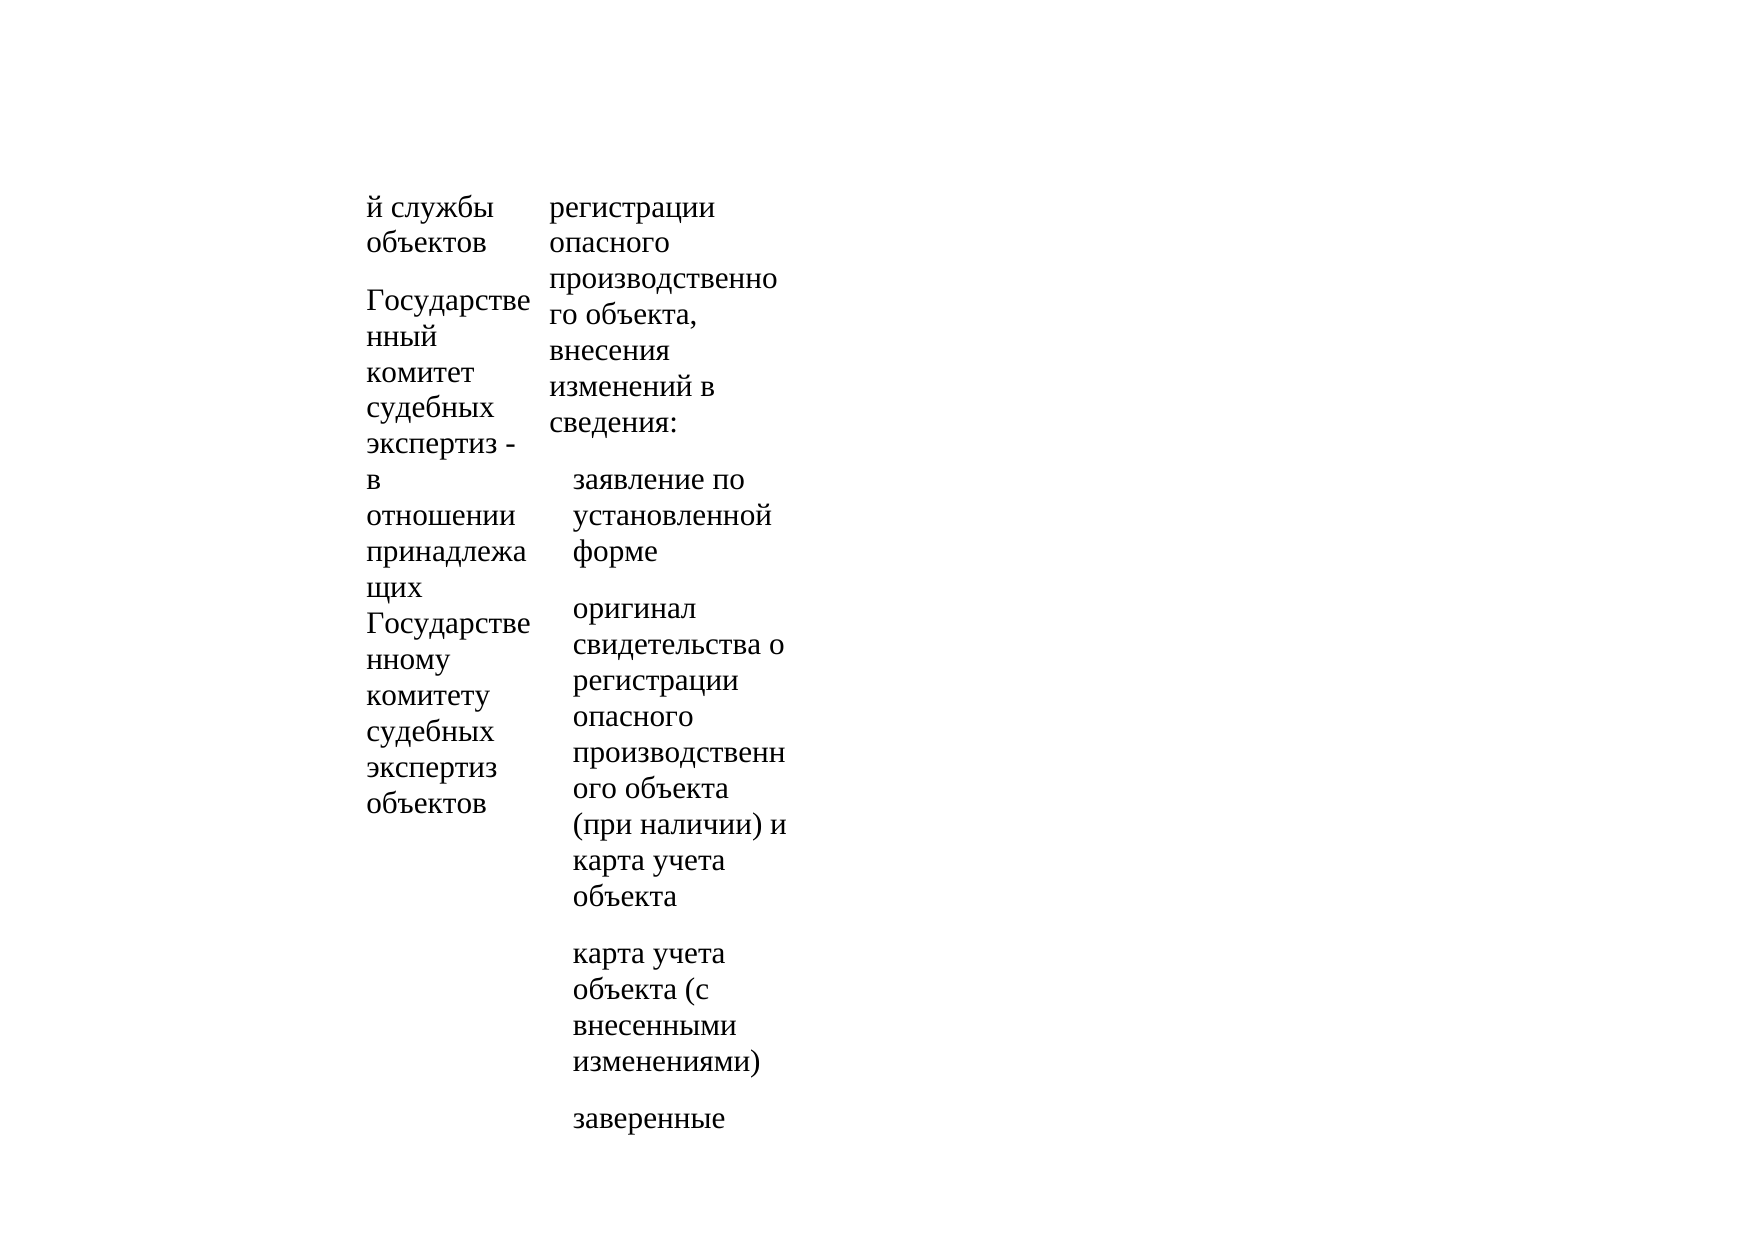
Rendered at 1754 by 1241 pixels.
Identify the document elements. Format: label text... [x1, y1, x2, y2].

table_cell заявление по установленной форме [543, 450, 797, 579]
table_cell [543, 1089, 797, 1146]
table_cell Государственный комитет судебных экспертиз - в отношении принадлежащих Государственному комитету судебных экспертиз объектов [360, 270, 543, 1146]
table_cell оригинал свидетельства о регистрации опасного производственного объекта (при наличии) и карта учета объекта [543, 579, 797, 924]
table_cell карта учета объекта (с внесенными изменениями) [543, 924, 797, 1089]
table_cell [543, 177, 797, 450]
